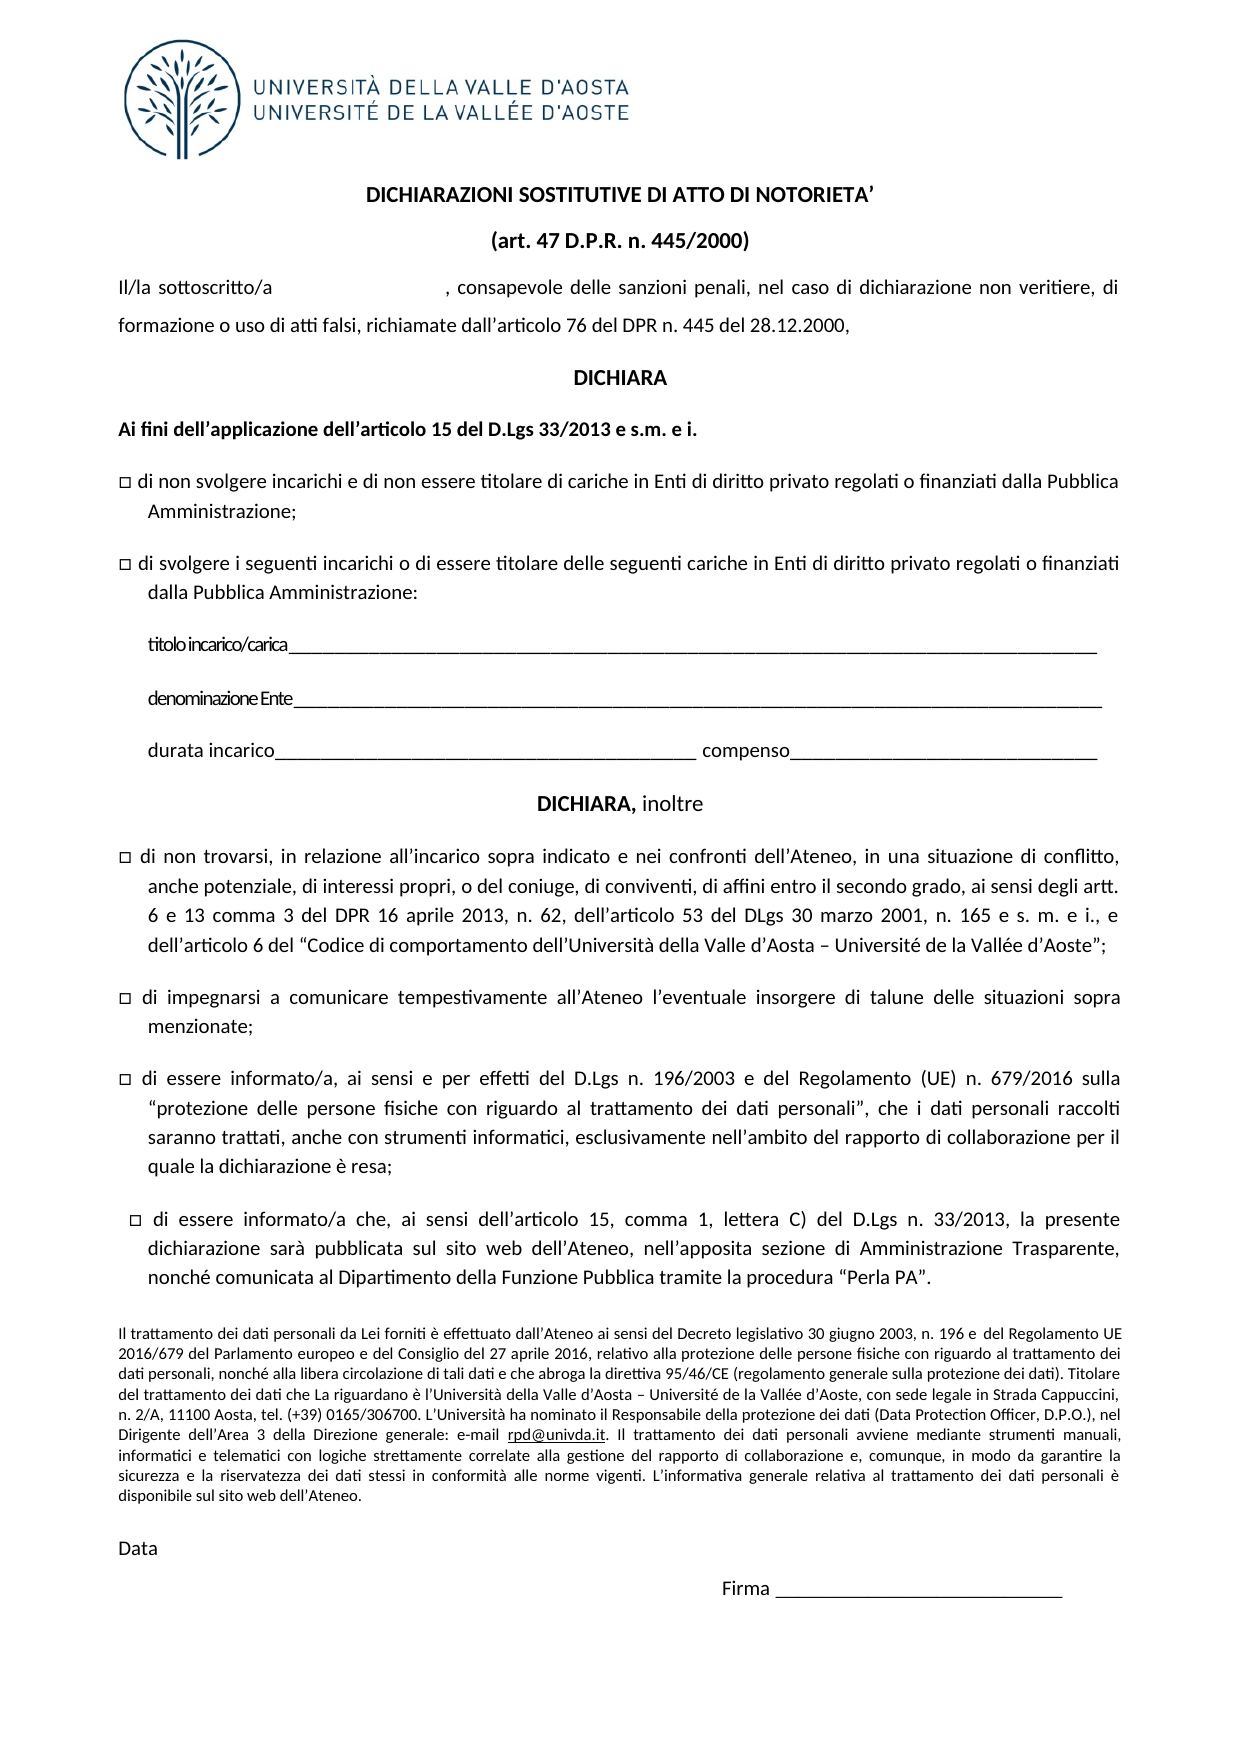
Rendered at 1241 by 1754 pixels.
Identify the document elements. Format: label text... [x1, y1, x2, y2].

text Il trattamento dei dati personali da Lei forniti è effettuato dall’Ateneo ai sensi del Decreto legislativo 30 giugno 2003, n. 196 e del Regolamento UE 2016/679 del Parlamento europeo e del Consiglio del 27 aprile 2016, relativo alla protezione delle persone fisiche con riguardo al trattamento dei dati personali, nonché alla libera circolazione di tali dati e che abroga la direttiva 95/46/CE (regolamento generale sulla protezione dei dati). Titolare del trattamento dei dati che La riguardano è l’Università della Valle d’Aosta – Université de la Vallée d’Aoste, con sede legale in Strada Cappuccini, n. 2/A, 11100 Aosta, tel. (+39) 0165/306700. L’Università ha nominato il Responsabile della protezione dei dati (Data Protection Officer, D.P.O.), nel Dirigente dell’Area 3 della Direzione generale: e-mail rpd@univda.it. Il trattamento dei dati personali avviene mediante strumenti manuali, informatici e telematici con logiche strettamente correlate alla gestione del rapporto di collaborazione e, comunque, in modo da garantire la sicurezza e la riservatezza dei dati stessi in conformità alle norme vigenti. L’informativa generale relativa al trattamento dei dati personali è disponibile sul sito web dell’Ateneo. [118, 1323, 1122, 1506]
text DICHIARA [118, 363, 1122, 391]
text □ di impegnarsi a comunicare tempestivamente all’Ateneo l’eventuale insorgere di talune delle situazioni sopra menzionate; [118, 982, 1122, 1039]
text □ di svolgere i seguenti incarichi o di essere titolare delle seguenti cariche in Enti di diritto privato regolati o finanziati dalla Pubblica Amministrazione: [118, 548, 1122, 605]
picture [118, 29, 636, 169]
text DICHIARA, inoltre [118, 789, 1122, 817]
text (art. 47 D.P.R. n. 445/2000) [118, 228, 1122, 253]
text Data [118, 1535, 1122, 1560]
text titolo incarico/carica_______________________________________________________________________ [148, 629, 1122, 658]
text □ di essere informato/a che, ai sensi dell’articolo 15, comma 1, lettera C) del D.Lgs n. 33/2013, la presente dichiarazione sarà pubblicata sul sito web dell’Ateneo, nell’apposita sezione di Amministrazione Trasparente, nonché comunicata al Dipartimento della Funzione Pubblica tramite la procedura “Perla PA”. [118, 1204, 1122, 1290]
text □ di non trovarsi, in relazione all’incarico sopra indicato e nei confronti dell’Ateneo, in una situazione di conflitto, anche potenziale, di interessi propri, o del coniuge, di conviventi, di affini entro il secondo grado, ai sensi degli artt. 6 e 13 comma 3 del DPR 16 aprile 2013, n. 62, dell’articolo 53 del DLgs 30 marzo 2001, n. 165 e s. m. e i., e dell’articolo 6 del “Codice di comportamento dell’Università della Valle d’Aosta – Université de la Vallée d’Aoste”; [118, 842, 1122, 957]
text □ di essere informato/a, ai sensi e per effetti del D.Lgs n. 196/2003 e del Regolamento (UE) n. 679/2016 sulla “protezione delle persone fisiche con riguardo al trattamento dei dati personali”, che i dati personali raccolti saranno trattati, anche con strumenti informatici, esclusivamente nell’ambito del rapporto di collaborazione per il quale la dichiarazione è resa; [118, 1063, 1122, 1179]
text denominazione Ente_______________________________________________________________________ [148, 683, 1122, 711]
text DICHIARAZIONI SOSTITUTIVE DI ATTO DI NOTORIETA’ [118, 183, 1122, 208]
text Firma _________________________ [118, 1574, 1122, 1647]
text durata incarico_____________________________________ compenso___________________________ [148, 736, 1122, 764]
subtitle Il/la sottoscritto/a , consapevole delle sanzioni penali, nel caso di dichiarazione non veritiere, di formazione o uso di atti falsi, richiamate dall’articolo 76 del DPR n. 445 del 28.12.2000, [118, 274, 1122, 338]
text Ai fini dell’applicazione dell’articolo 15 del D.Lgs 33/2013 e s.m. e i. [118, 416, 1122, 441]
text □ di non svolgere incarichi e di non essere titolare di cariche in Enti di diritto privato regolati o finanziati dalla Pubblica Amministrazione; [118, 466, 1122, 523]
